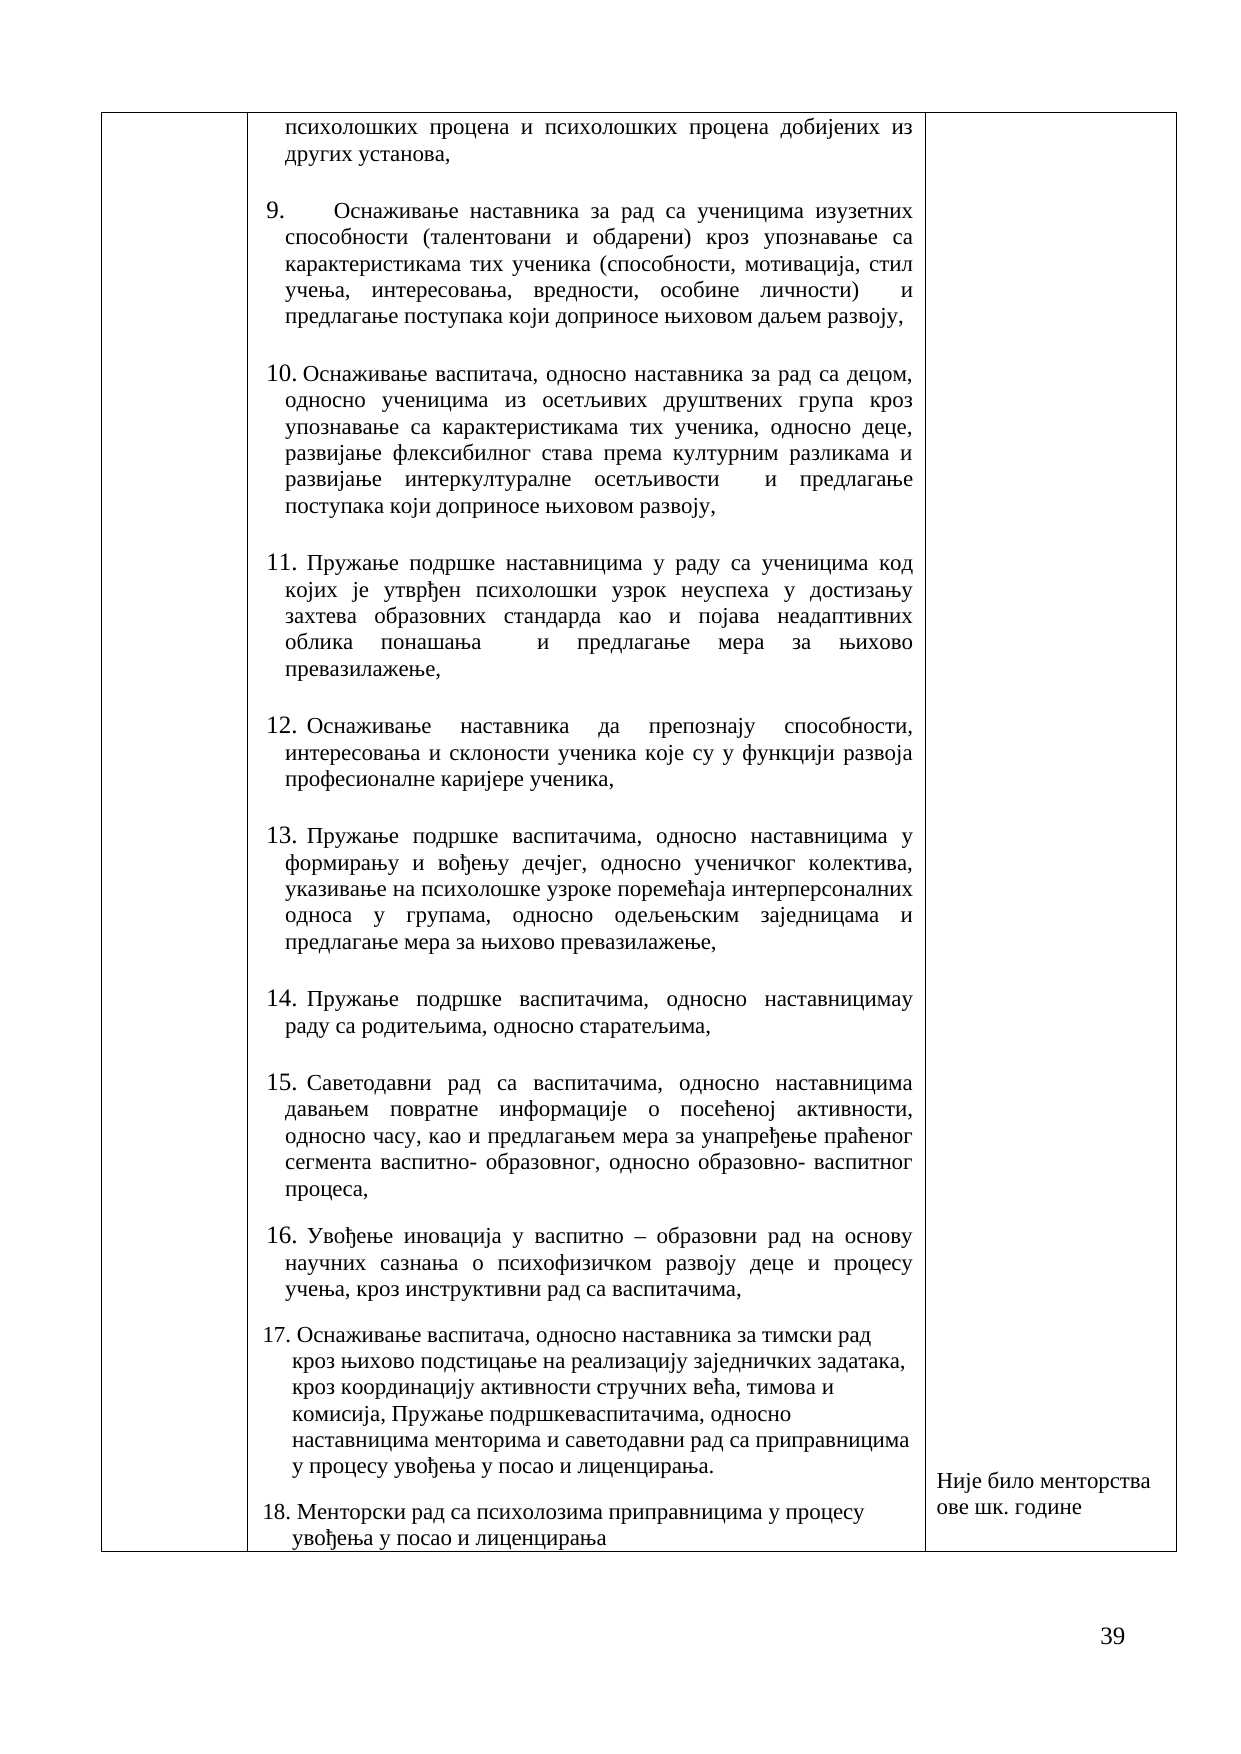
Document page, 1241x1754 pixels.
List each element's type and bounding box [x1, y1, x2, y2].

table_header [248, 113, 925, 1551]
table_header [926, 113, 1176, 1551]
table_header [102, 113, 247, 1551]
